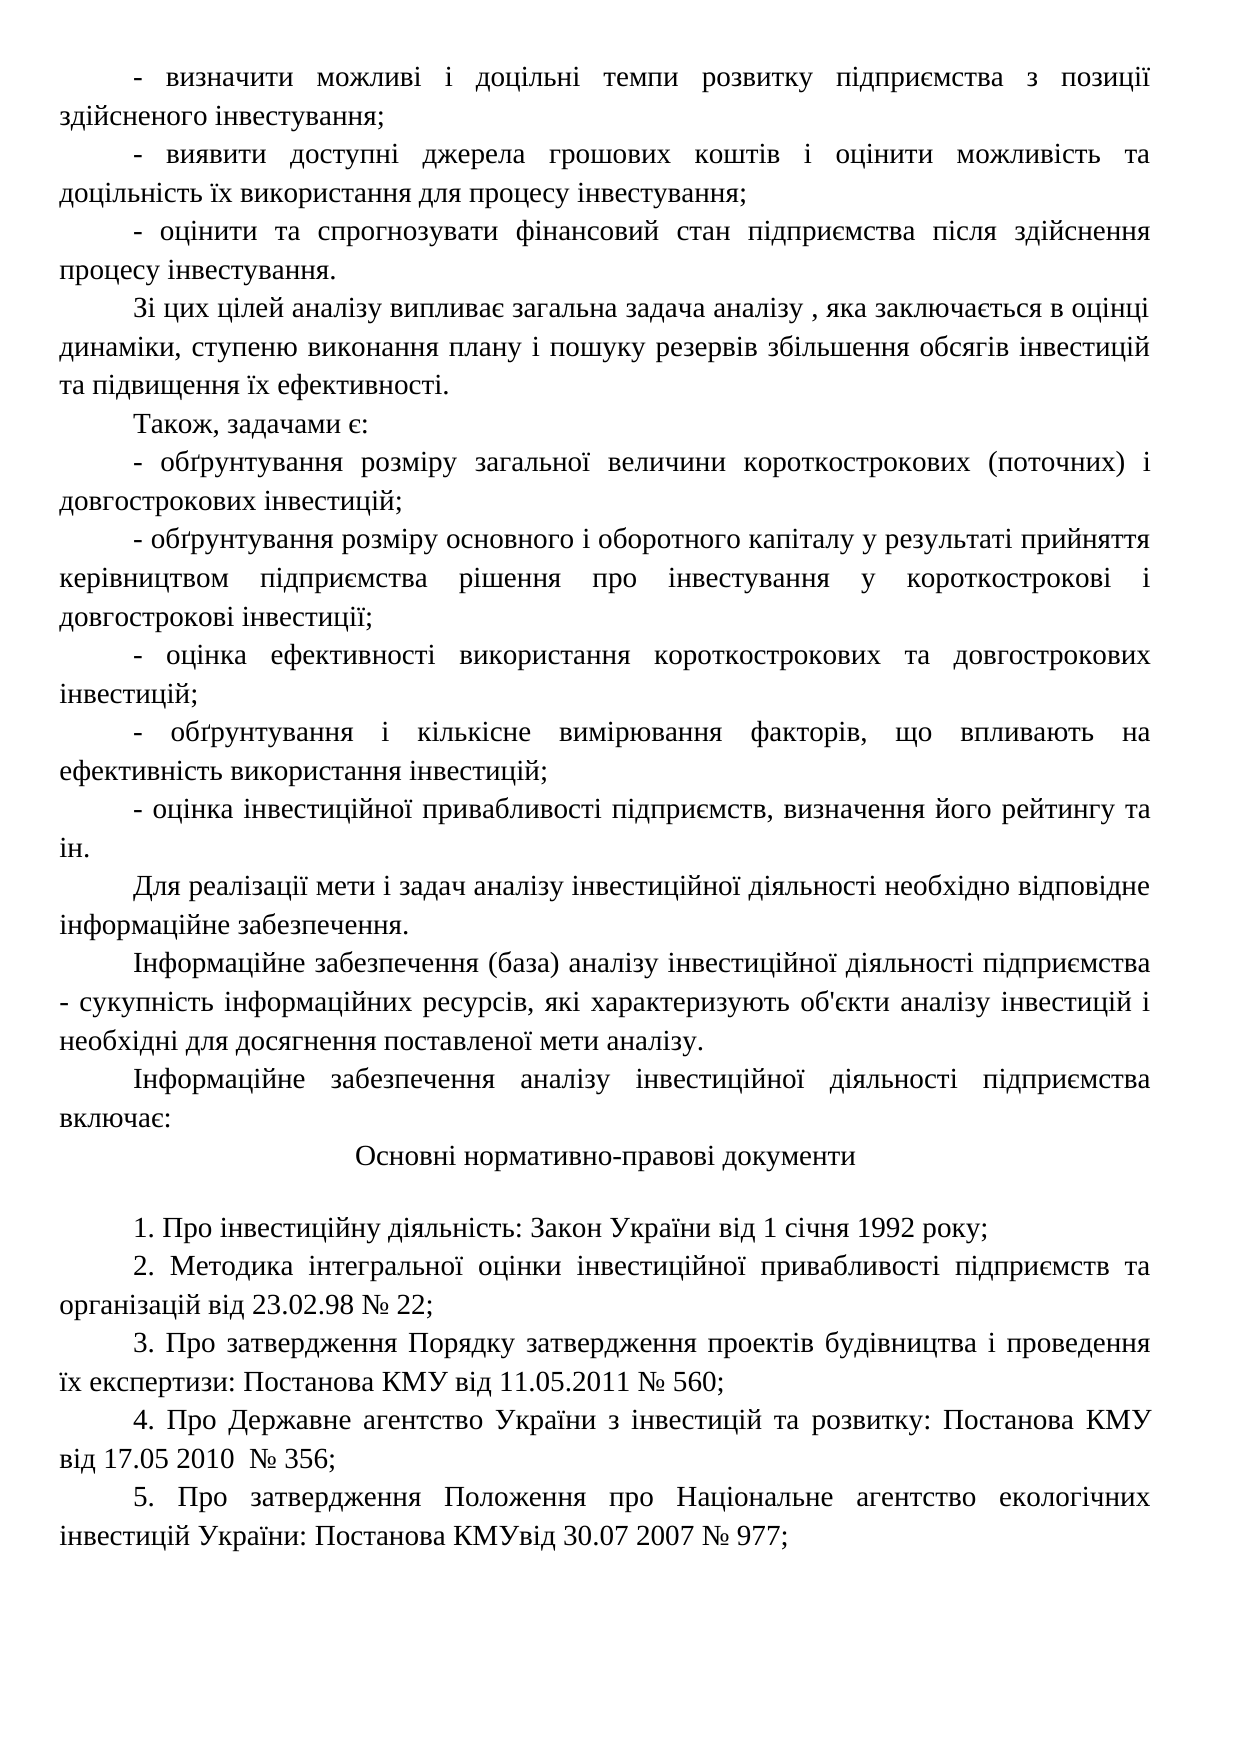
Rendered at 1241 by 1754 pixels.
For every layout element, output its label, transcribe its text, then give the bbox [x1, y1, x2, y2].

text Інформаційне забезпечення (база) аналізу інвестиційної діяльності підприємства - сукупність інформаційних ресурсів, які характеризують об'єкти аналізу інвестицій і необхідні для досягнення поставленої мети аналізу. [59, 946, 1152, 1056]
text Також, задачами є: [59, 406, 1152, 439]
text 3. Про затвердження Порядку затвердження проектів будівництва і проведення їх експертизи: Постанова КМУ від 11.05.2011 № 560; [59, 1325, 1152, 1397]
text - обґрунтування розміру загальної величини короткострокових (поточних) і довгострокових інвестицій; [59, 444, 1152, 517]
text - обґрунтування і кількісне вимірювання факторів, що впливають на ефективність використання інвестицій; [59, 714, 1152, 786]
text - обґрунтування розміру основного і оборотного капіталу у результаті прийняття керівництвом підприємства рішення про інвестування у короткострокові і довгострокові інвестиції; [59, 522, 1152, 632]
text Для реалізації мети і задач аналізу інвестиційної діяльності необхідно відповідне інформаційне забезпечення. [59, 868, 1152, 941]
text 2. Методика інтегральної оцінки інвестиційної привабливості підприємств та організацій від 23.02.98 № 22; [59, 1248, 1152, 1320]
text - оцінка ефективності використання короткострокових та довгострокових інвестицій; [59, 637, 1152, 709]
text Інформаційне забезпечення аналізу інвестиційної діяльності підприємства включає: [59, 1061, 1152, 1133]
text - виявити доступні джерела грошових коштів і оцінити можливість та доцільність їх використання для процесу інвестування; [59, 136, 1152, 208]
text - оцінка інвестиційної привабливості підприємств, визначення його рейтингу та ін. [59, 791, 1152, 863]
text - визначити можливі і доцільні темпи розвитку підприємства з позиції здійсненого інвестування; [59, 59, 1152, 131]
text 4. Про Державне агентство України з інвестицій та розвитку: Постанова КМУ від 17.05 2010 № 356; [59, 1402, 1152, 1474]
text 1. Про інвестиційну діяльність: Закон України від 1 січня 1992 року; [59, 1210, 1152, 1243]
text Зі цих цілей аналізу випливає загальна задача аналізу , яка заключається в оцінці динаміки, ступеню виконання плану і пошуку резервів збільшення обсягів інвестицій та підвищення їх ефективності. [59, 290, 1152, 401]
text - оцінити та спрогнозувати фінансовий стан підприємства після здійснення процесу інвестування. [59, 213, 1152, 285]
text Основні нормативно-правові документи [59, 1138, 1152, 1172]
text 5. Про затвердження Положення про Національне агентство екологічних інвестицій України: Постанова КМУвід 30.07 2007 № 977; [59, 1479, 1152, 1552]
